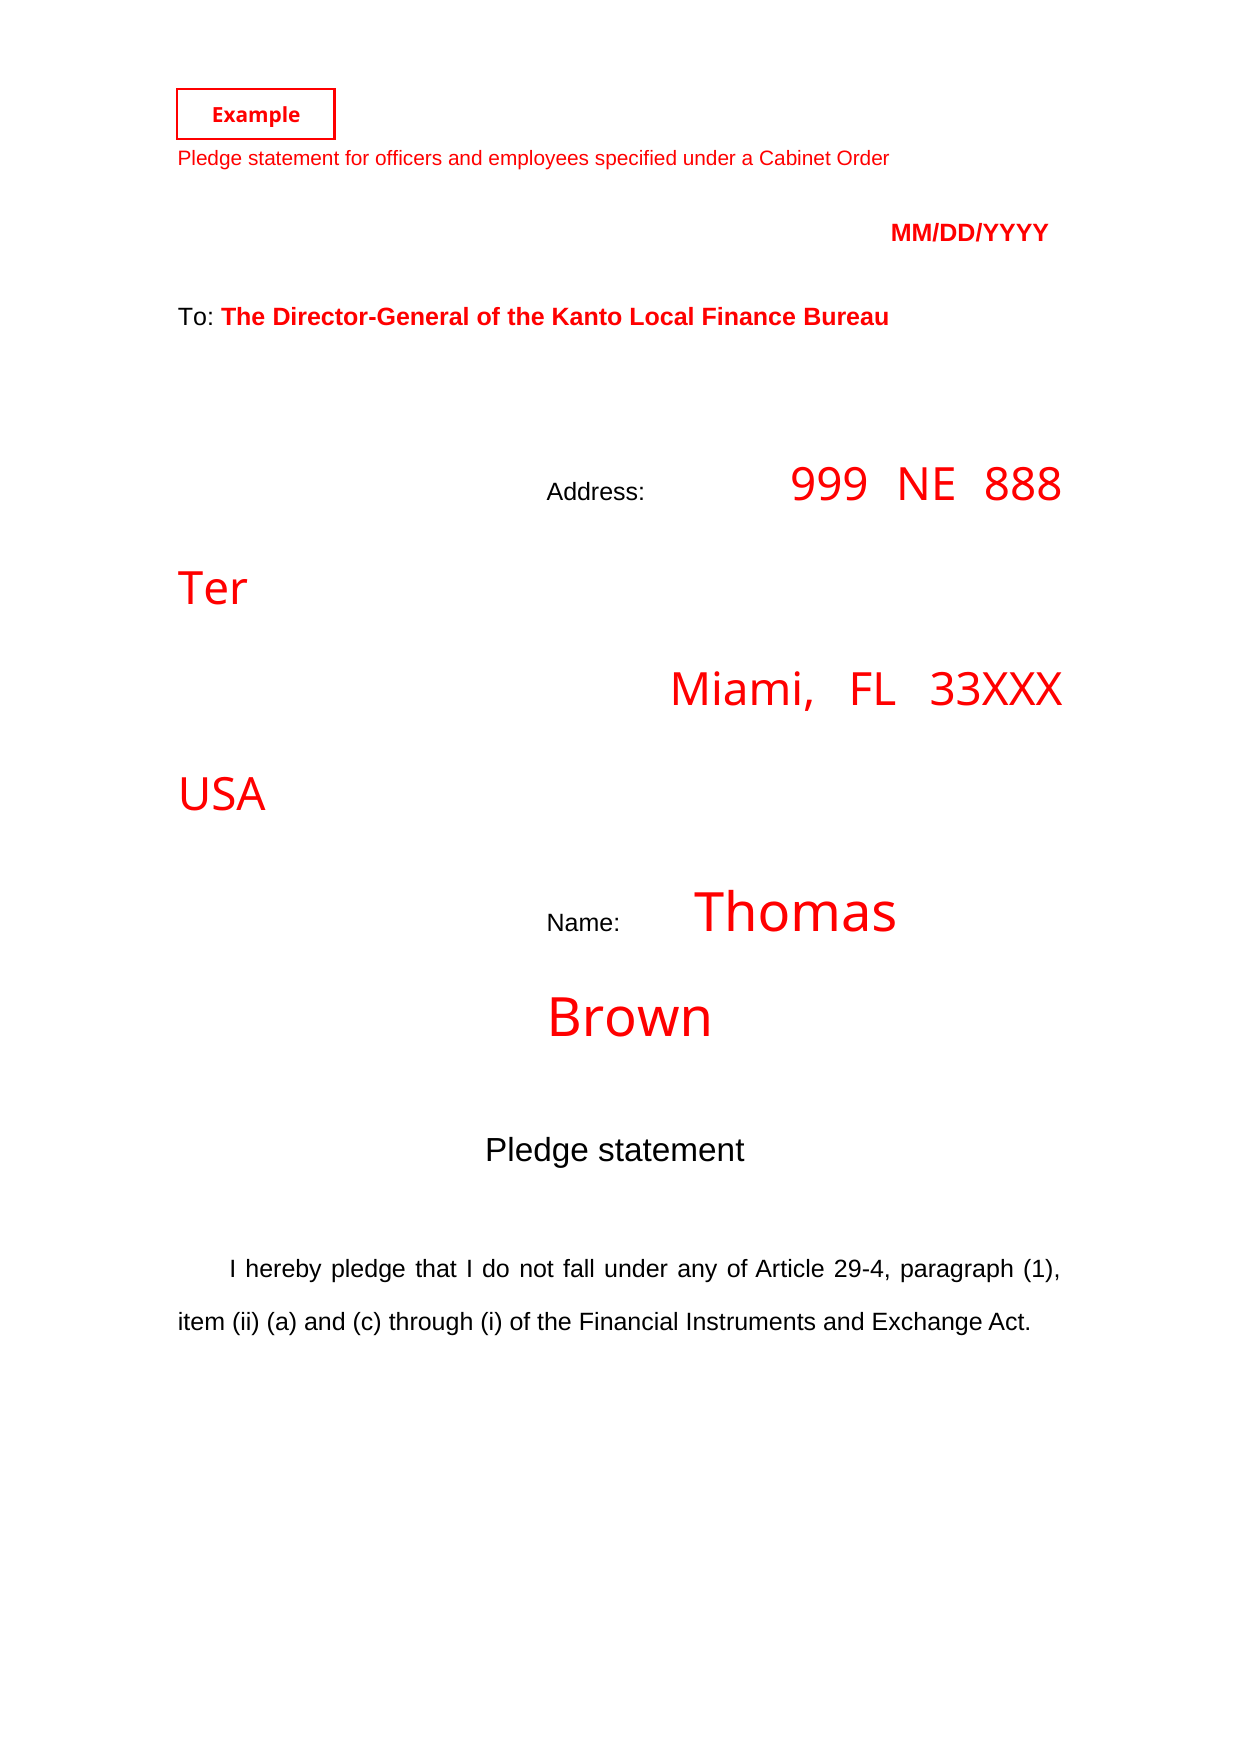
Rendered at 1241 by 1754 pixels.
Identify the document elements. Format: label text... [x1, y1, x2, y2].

text To: The Director-General of the Kanto Local Finance Bureau [178, 299, 1063, 334]
text MM/DD/YYYY [178, 215, 1063, 250]
text Miami, FL 33XXX USA [178, 653, 1063, 827]
text I hereby pledge that I do not fall under any of Article 29-4, paragraph (1), item (ii) (a) and (c) through (i) of the Financial Instruments and Exchange Act. [178, 1251, 1063, 1338]
text Address: 999 NE 888 Ter [178, 447, 1063, 622]
text Pledge statement [178, 1115, 1063, 1184]
text Name: Thomas Brown [535, 858, 1063, 1068]
